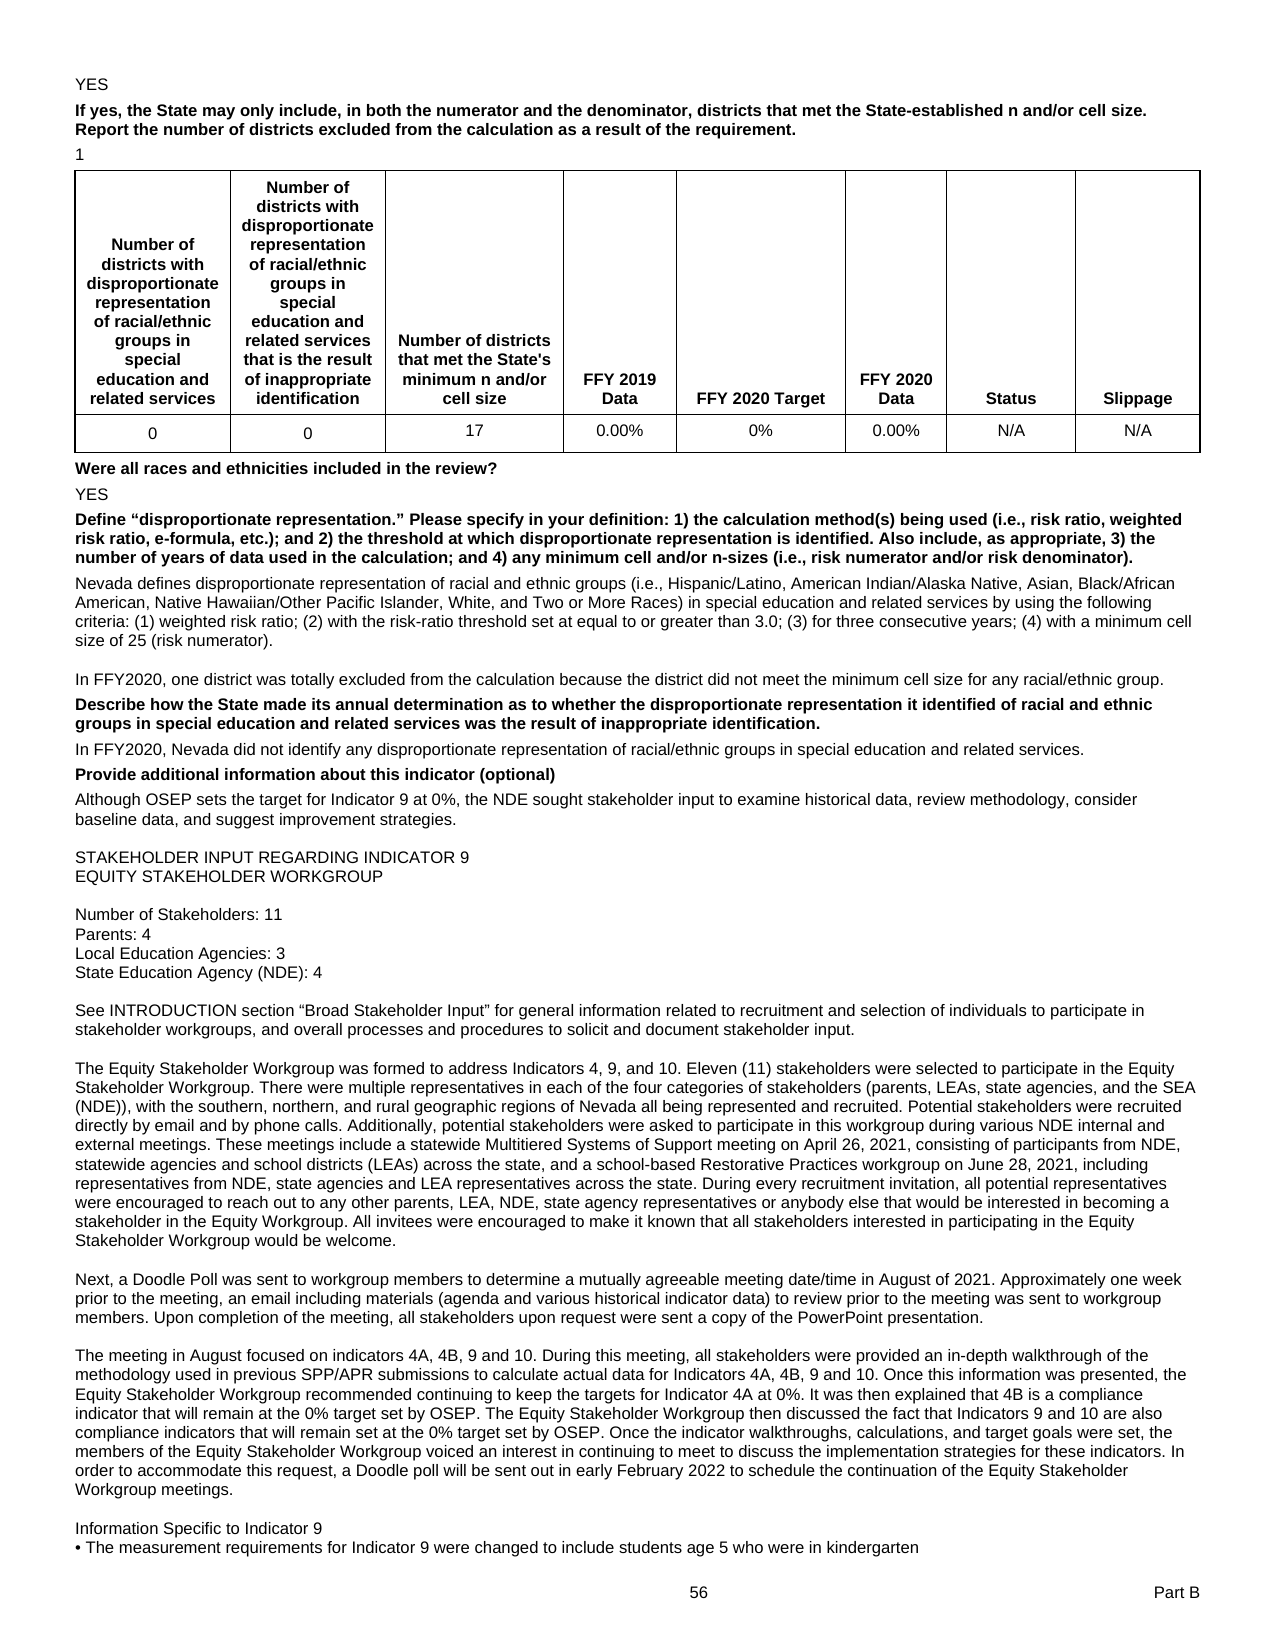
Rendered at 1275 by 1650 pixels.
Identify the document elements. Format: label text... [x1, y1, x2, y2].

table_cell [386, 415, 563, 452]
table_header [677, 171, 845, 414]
text Provide additional information about this indicator (optional) [75, 765, 1200, 784]
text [75, 790, 1200, 1557]
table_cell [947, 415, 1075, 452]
text Were all races and ethnicities included in the review? [75, 459, 1200, 478]
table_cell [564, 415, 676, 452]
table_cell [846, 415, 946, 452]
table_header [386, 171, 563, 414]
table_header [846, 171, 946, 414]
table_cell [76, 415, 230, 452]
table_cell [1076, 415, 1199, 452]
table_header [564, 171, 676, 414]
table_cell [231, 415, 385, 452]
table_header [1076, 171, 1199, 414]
text Nevada defines disproportionate representation of racial and ethnic groups (i.e., Hispanic/Latino, American Indian/Alaska Native, Asian, Black/African American, Native Hawaiian/Other Pacific Islander, White, and Two or More Races) in special education and related services by using the following criteria: (1) weighted risk ratio; (2) with the risk-ratio threshold set at equal to or greater than 3.0; (3) for three consecutive years; (4) with a minimum cell size of 25 (risk numerator). In FFY2020, one district was totally excluded from the calculation because the district did not meet the minimum cell size for any racial/ethnic group. [75, 573, 1200, 688]
text 1 [75, 145, 1200, 164]
text YES [75, 484, 1200, 503]
text Describe how the State made its annual determination as to whether the disproportionate representation it identified of racial and ethnic groups in special education and related services was the result of inappropriate identification. [75, 695, 1200, 733]
text If yes, the State may only include, in both the numerator and the denominator, districts that met the State-established n and/or cell size. Report the number of districts excluded from the calculation as a result of the requirement. [75, 100, 1200, 139]
text In FFY2020, Nevada did not identify any disproportionate representation of racial/ethnic groups in special education and related services. [75, 739, 1200, 758]
text YES [75, 75, 1200, 94]
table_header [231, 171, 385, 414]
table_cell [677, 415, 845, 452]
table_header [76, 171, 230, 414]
text Define “disproportionate representation.” Please specify in your definition: 1) the calculation method(s) being used (i.e., risk ratio, weighted risk ratio, e-formula, etc.); and 2) the threshold at which disproportionate representation is identified. Also include, as appropriate, 3) the number of years of data used in the calculation; and 4) any minimum cell and/or n-sizes (i.e., risk numerator and/or risk denominator). [75, 510, 1200, 567]
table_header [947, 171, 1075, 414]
